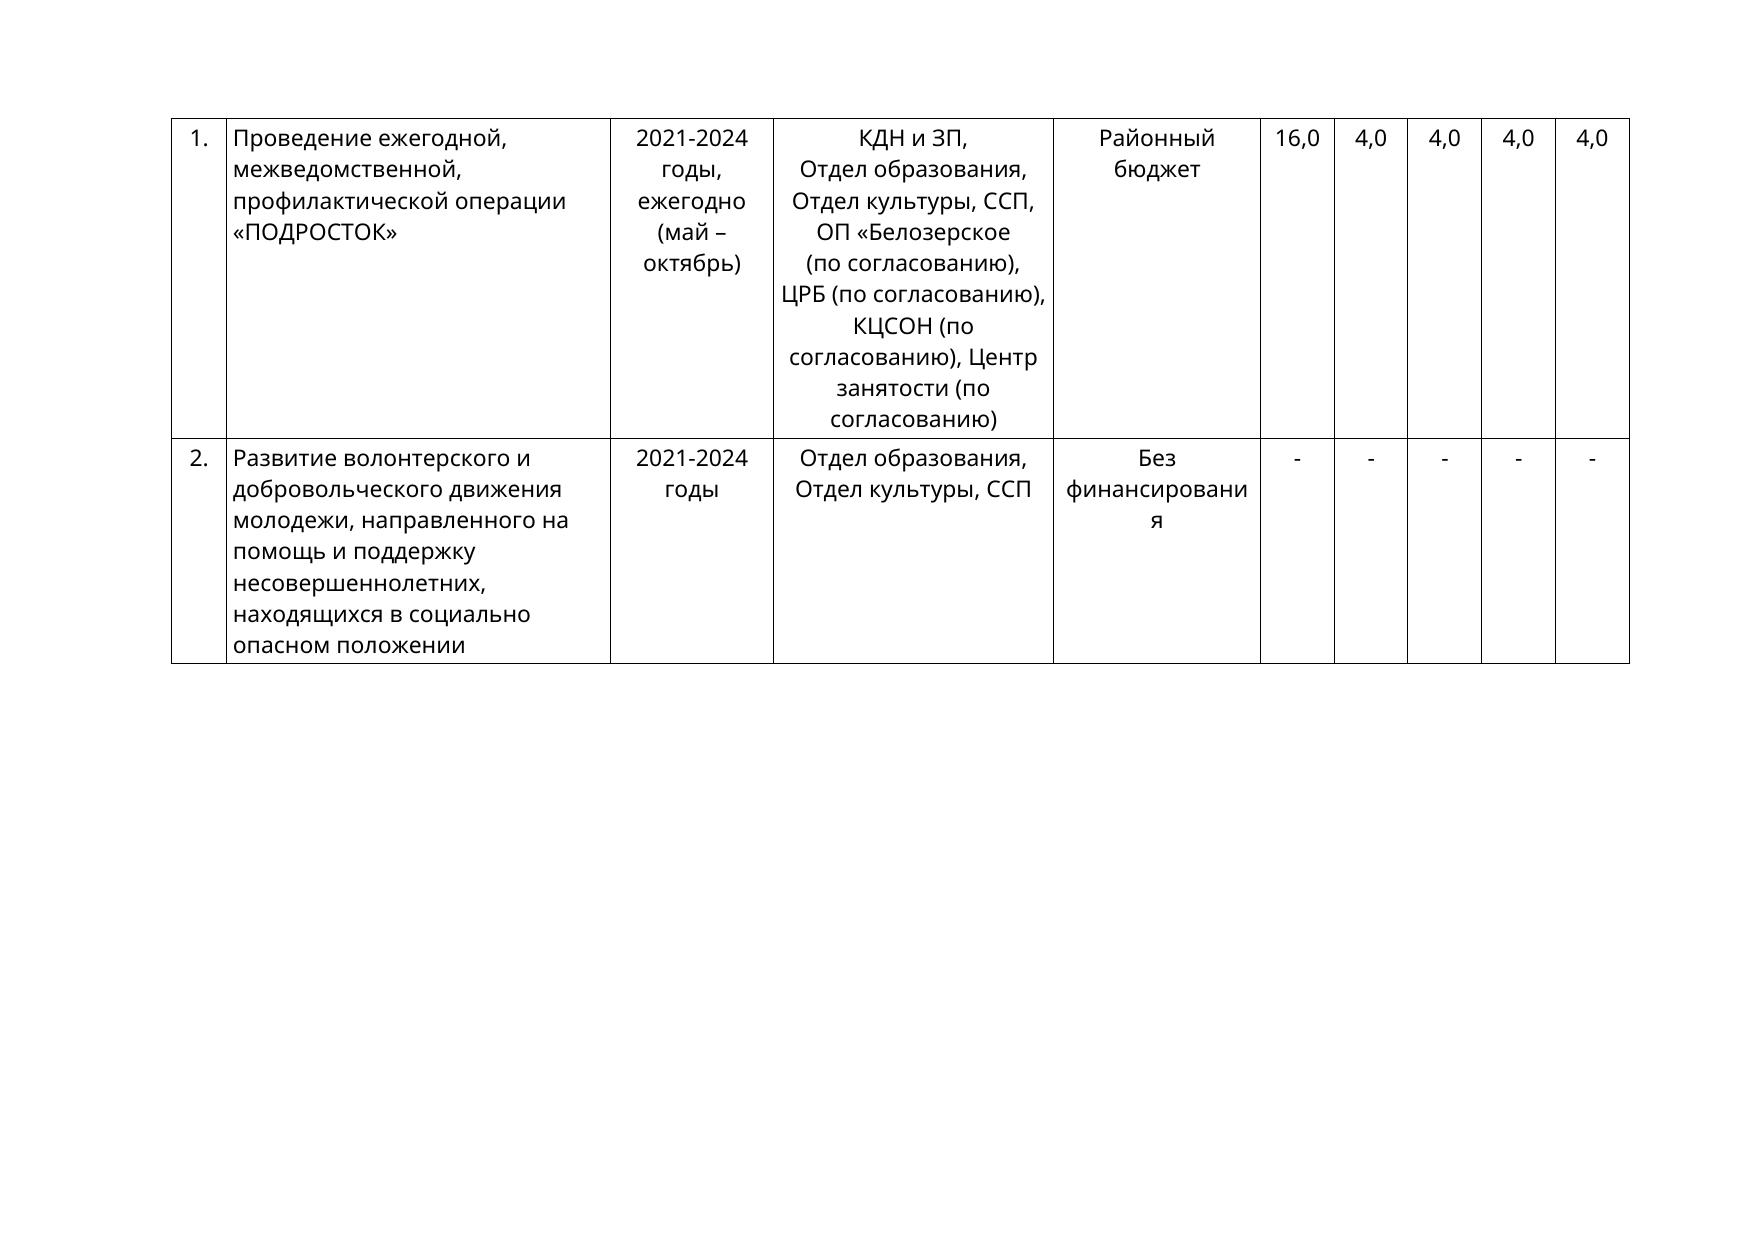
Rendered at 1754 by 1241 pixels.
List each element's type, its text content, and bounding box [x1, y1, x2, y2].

table_cell 2. [172, 439, 226, 663]
table_cell Развитие волонтерского и добровольческого движения молодежи, направленного на помощь и поддержку несовершеннолетних, находящихся в социально опасном положении [227, 439, 610, 663]
table_cell 2021-2024 годы, ежегодно (май – октябрь) [611, 119, 773, 437]
table_cell 2021-2024 годы [611, 439, 773, 663]
table_cell Проведение ежегодной, межведомственной, профилактической операции «ПОДРОСТОК» [227, 119, 610, 437]
table_cell 1. [172, 119, 226, 437]
table_cell Отдел образования, Отдел культуры, ССП [774, 439, 1053, 663]
table_cell - [1482, 439, 1555, 663]
table_cell - [1261, 439, 1334, 663]
table_cell Без финансирования [1054, 439, 1260, 663]
table_cell - [1408, 439, 1481, 663]
table_cell КДН и ЗП, Отдел образования, Отдел культуры, ССП, ОП «Белозерское (по согласованию), ЦРБ (по согласованию), КЦСОН (по согласованию), Центр занятости (по согласованию) [774, 119, 1053, 437]
table_cell - [1556, 439, 1629, 663]
table_cell 4,0 [1335, 119, 1407, 437]
table_cell Районный бюджет [1054, 119, 1260, 437]
table_cell 4,0 [1556, 119, 1629, 437]
table_cell - [1335, 439, 1407, 663]
table_cell 16,0 [1261, 119, 1334, 437]
table_cell 4,0 [1408, 119, 1481, 437]
table_cell 4,0 [1482, 119, 1555, 437]
